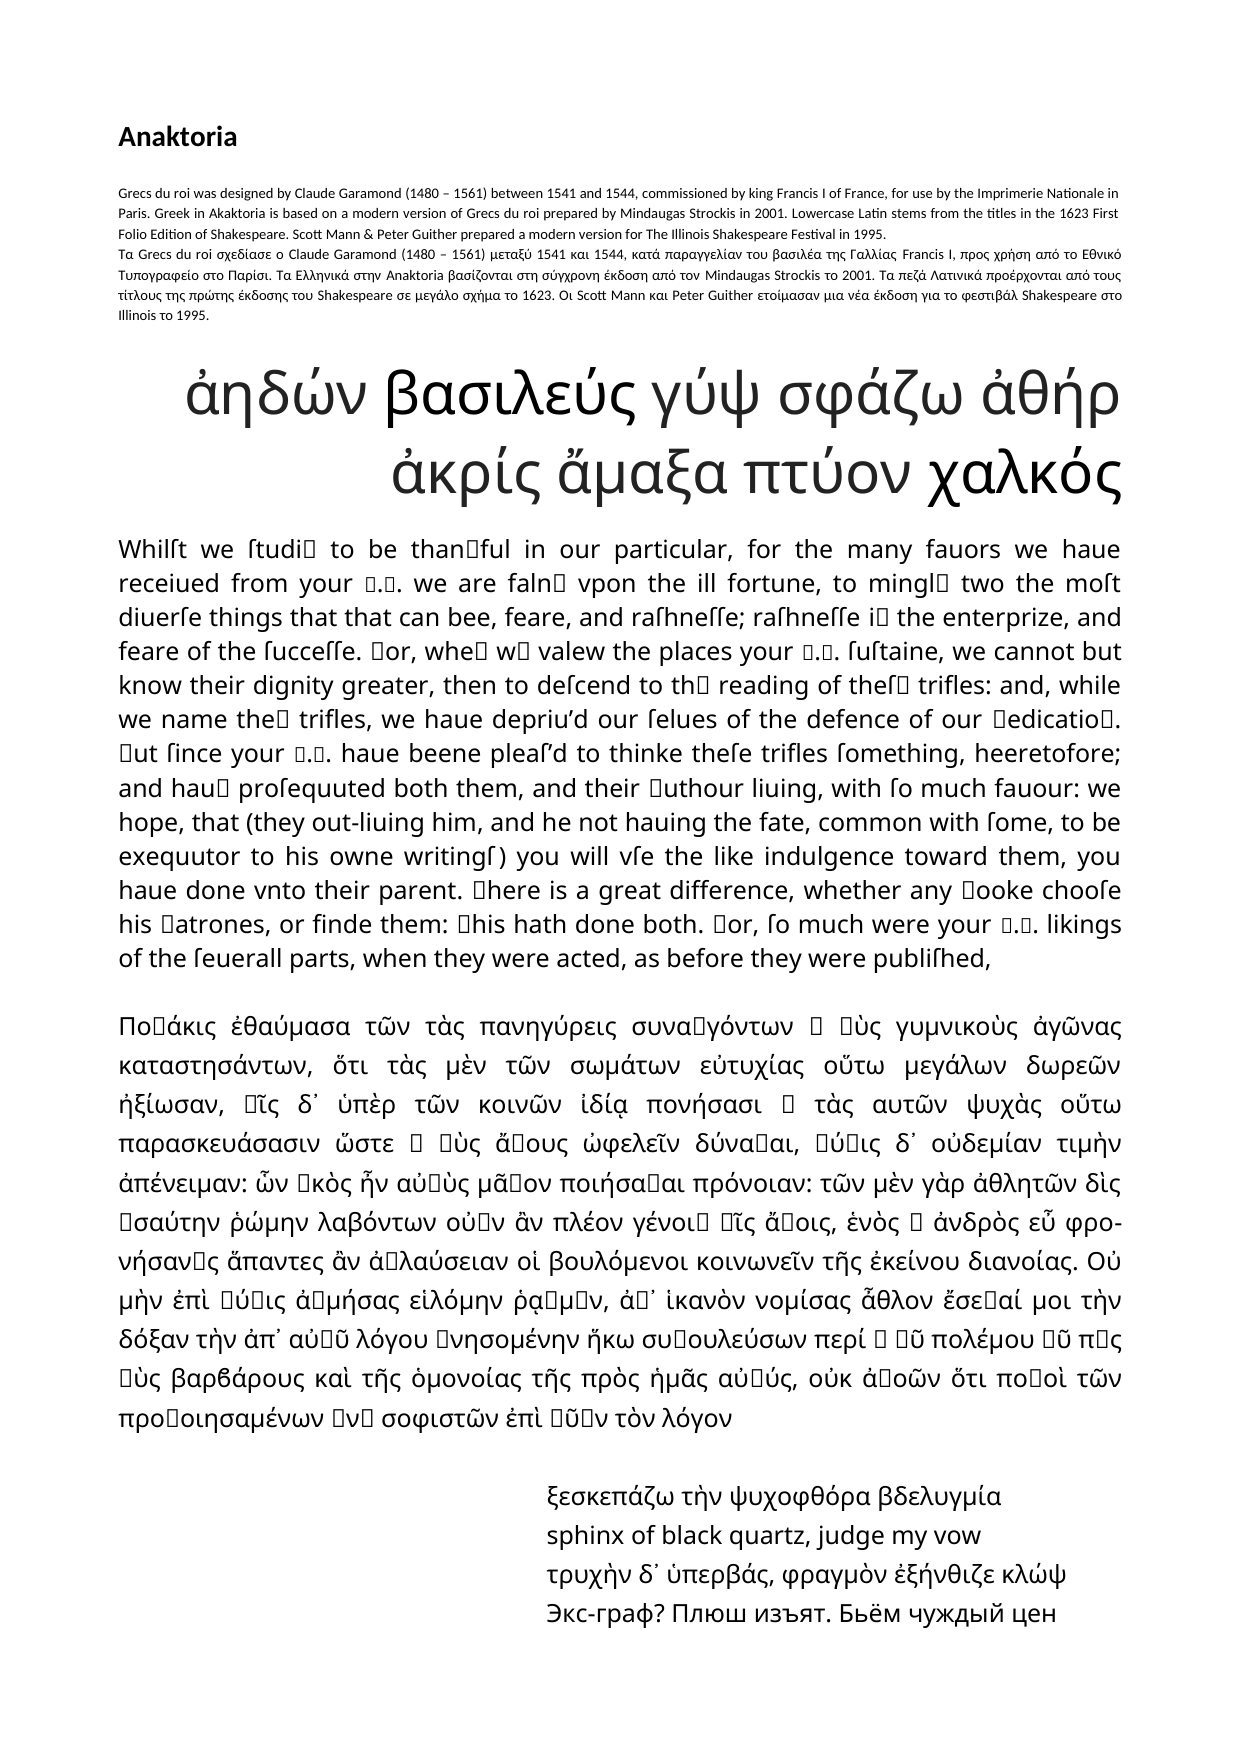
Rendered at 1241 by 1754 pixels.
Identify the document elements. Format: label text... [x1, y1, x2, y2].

text Whilſt we ſtudi to be thanful in our particular, for the many fauors we haue receiued from your .. we are faln vpon the ill fortune, to mingl two the moſt diuerſe things that that can bee, feare, and raſhneſſe; raſhneſſe i the enterprize, and feare of the ſucceſſe. or, whe w valew the places your .. ſuſtaine, we cannot but know their dignity greater, then to deſcend to th reading of theſ trifles: and, while we name the trifles, we haue depriuʼd our ſelues of the defence of our edicatio. ut ſince your .. haue beene pleaſʼd to thinke theſe trifles ſomething, heeretofore; and hau proſequuted both them, and their uthour liuing, with ſo much fauour: we hope, that (they out-liuing him, and he not hauing the fate, common with ſome, to be exequutor to his owne writingſ ) you will vſe the like indulgence toward them, you haue done vnto their parent. here is a great difference, whether any ooke chooſe his atrones, or finde them: his hath done both. or, ſo much were your .. likings of the ſeuerall parts, when they were acted, as before they were publiſhed, [118, 532, 1122, 974]
text Anaktoria [118, 118, 1122, 154]
text Τα Grecs du roi σχεδίασε ο Claude Garamond (1480 – 1561) μεταξύ 1541 και 1544, κατά παραγγελίαν του βασιλέα της Γαλλίας Francis I, προς χρήση από το Εθνικό Τυπογραφείο στο Παρίσι. Τα Ελληνικά στην Anaktoria βασίζονται στη σύγχρονη έκδοση από τον Mindaugas Strockis το 2001. Τα πεζά Λατινικά προέρχονται από τους τίτλους της πρώτης έκδοσης του Shakespeare σε μεγάλο σχήμα το 1623. Οι Scott Mann και Peter Guither ετοίμασαν μια νέα έκδοση για το φεστιβάλ Shakespeare στο Illinois το 1995. [118, 245, 1122, 324]
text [546, 1479, 1122, 1630]
text Ποάκις ἐθαύμασα τῶν τὰς πανηγύρεις συναγόντων  ὺς γυμνικοὺς ἀγῶνας καταστησάντων, ὅτι τὰς μὲν τῶν σωμάτων εὐτυχίας οὕτω μεγάλων δωρεῶν ἠξίωσαν, ῖς δ᾽ ὑπὲρ τῶν κοινῶν ἰδίᾳ πονήσασι  τὰς αυτῶν ψυχὰς οὕτω παρασκευάσασιν ὥστε  ὺς ἄους ὠφελεῖν δύνααι, ύις δ᾽ οὐδεμίαν τιμὴν ἀπένειμαν: ὧν κὸς ἦν αὐὺς μᾶον ποιήσααι πρόνοιαν: τῶν μὲν γὰρ ἀθλητῶν δὶς σαύτην ῥώμην λαβόντων οὐν ἂν πλέον γένοι ῖς ἄοις, ἑνὸς  ἀνδρὸς εὖ φρονήσανς ἅπαντες ἂν ἀλαύσειαν οἱ βουλόμενοι κοινωνεῖν τῆς ἐκείνου διανοίας. Οὐ μὴν ἐπὶ ύις ἀμήσας εἱλόμην ῥᾳμν, ἀ᾽ ἱκανὸν νομίσας ἆθλον ἔσεαί μοι τὴν δόξαν τὴν ἀπ᾽ αὐῦ λόγου νησομένην ἥκω συουλεύσων περί  ῦ πολέμου ῦ πς ὺς βαρϐάρους καὶ τῆς ὁμονοίας τῆς πρὸς ἡμᾶς αὐύς, οὐκ ἀοῶν ὅτι ποοὶ τῶν προοιησαμένων ν σοφιστῶν ἐπὶ ῦν τὸν λόγον [118, 1009, 1122, 1434]
text Grecs du roi was designed by Claude Garamond (1480 – 1561) between 1541 and 1544, commissioned by king Francis I of France, for use by the Imprimerie Nationale in Paris. Greek in Akaktoria is based on a modern version of Grecs du roi prepared by Mindaugas Strockis in 2001. Lowercase Latin stems from the titles in the 1623 First Folio Edition of Shakespeare. Scott Mann & Peter Guither prepared a modern version for The Illinois Shakespeare Festival in 1995. [118, 184, 1122, 243]
text ἀηδών βασιλεύς γύψ σφάζω ἀθήρ ἀκρίς ἄμαξα πτύον χαλκός [118, 352, 1122, 511]
